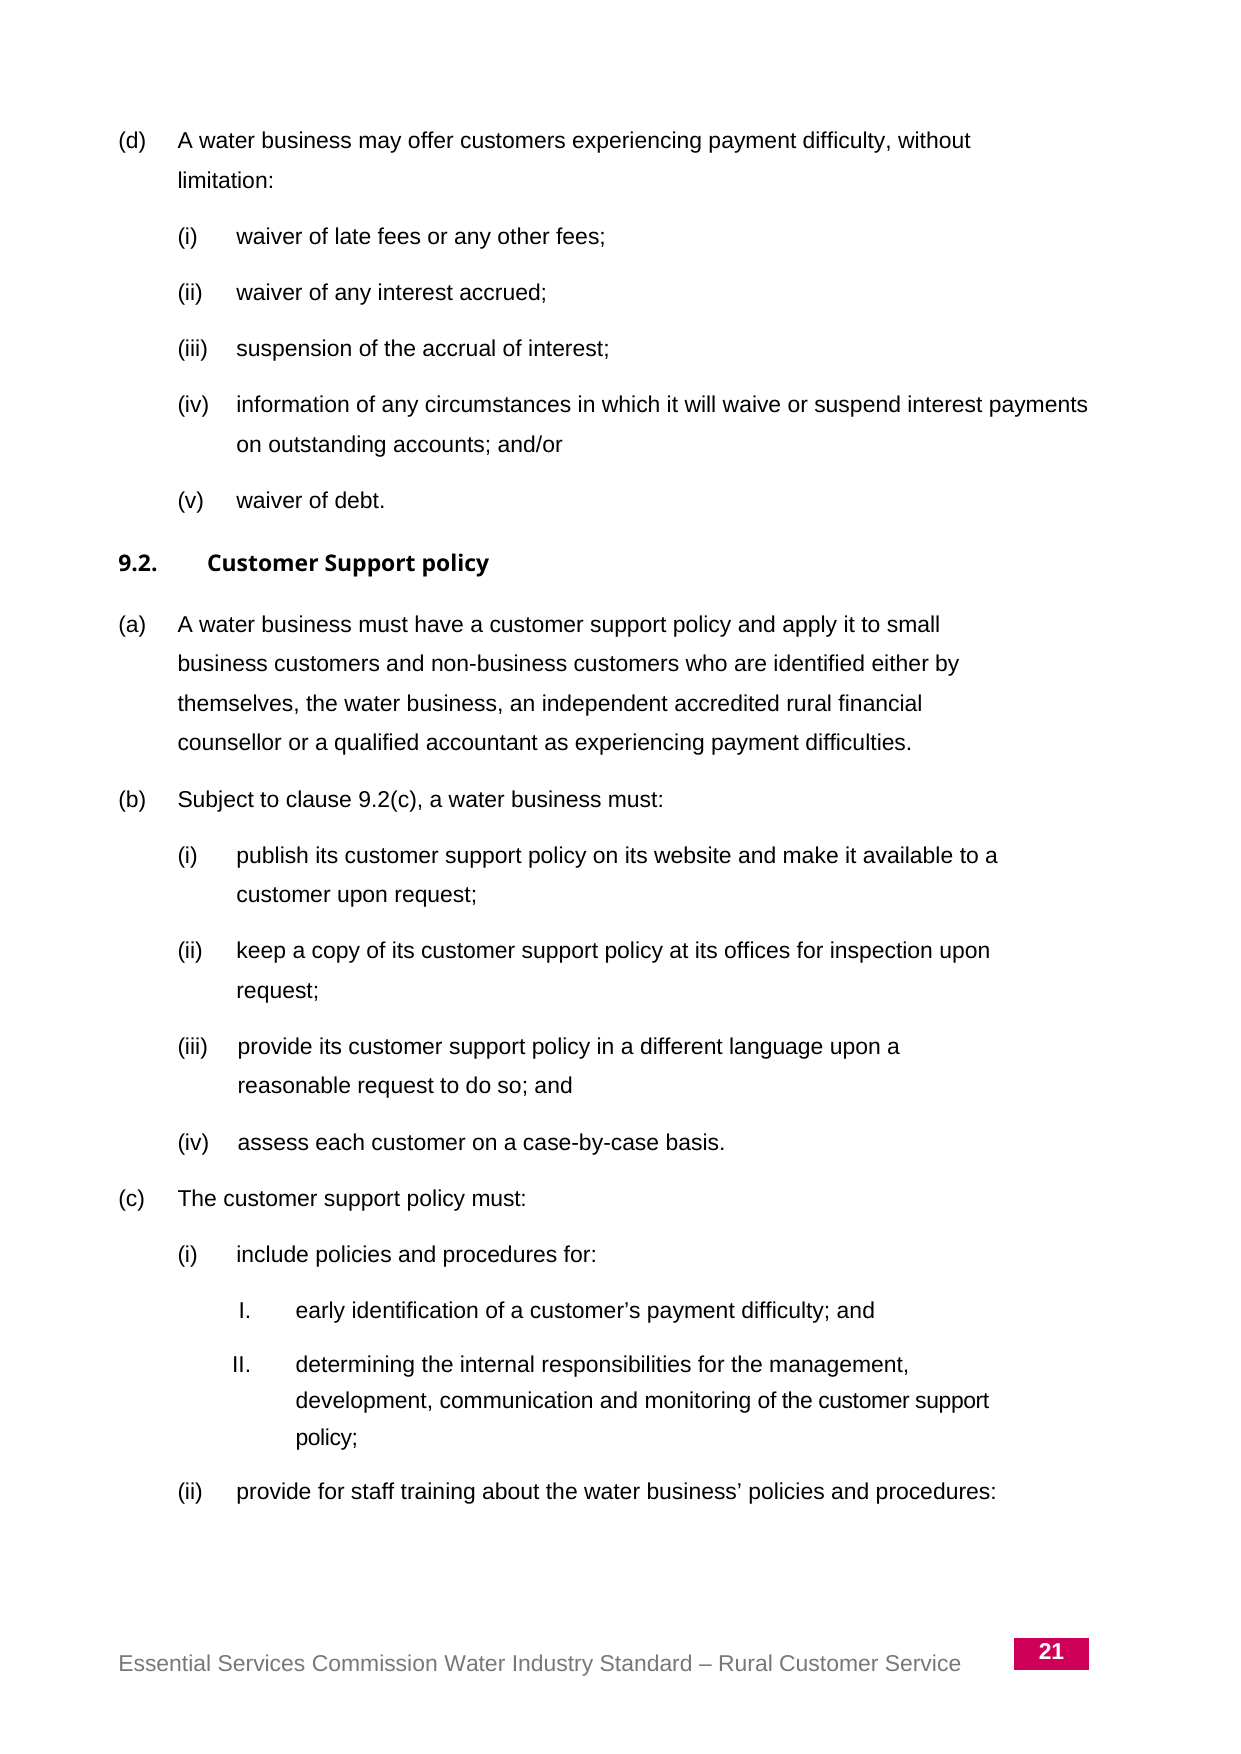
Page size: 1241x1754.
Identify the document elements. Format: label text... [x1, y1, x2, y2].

list suspension of the accrual of interest; [177, 335, 1107, 362]
list A water business must have a customer support policy and apply it to small business customers and non-business customers who are identified either by themselves, the water business, an independent accredited rural financial counsellor or a qualified accountant as experiencing payment difficulties. [118, 611, 1011, 756]
list early identification of a customer’s payment difficulty; and [251, 1297, 1011, 1323]
list A water business may offer customers experiencing payment difficulty, without limitation: [118, 127, 1011, 193]
list publish its customer support policy on its website and make it available to a customer upon request; [177, 842, 1011, 907]
list The customer support policy must: [118, 1185, 1011, 1211]
list provide for staff training about the water business’ policies and procedures: [177, 1478, 1011, 1504]
list waiver of debt. [177, 487, 1107, 513]
list information of any circumstances in which it will waive or suspend interest payments on outstanding accounts; and/or [177, 391, 1107, 457]
list waiver of any interest accrued; [177, 279, 1107, 306]
list waiver of late fees or any other fees; [177, 223, 1107, 249]
list Subject to clause 9.2(c), a water business must: [118, 786, 1011, 812]
list assess each customer on a case-by-case basis. [177, 1128, 1011, 1155]
list include policies and procedures for: [177, 1241, 1011, 1267]
list keep a copy of its customer support policy at its offices for inspection upon request; [177, 937, 1011, 1003]
subtitle Customer Support policy [118, 547, 1011, 579]
list provide its customer support policy in a different language upon a reasonable request to do so; and [177, 1033, 1011, 1099]
list determining the internal responsibilities for the management, development, communication and monitoring of the customer support policy; [251, 1351, 1011, 1451]
